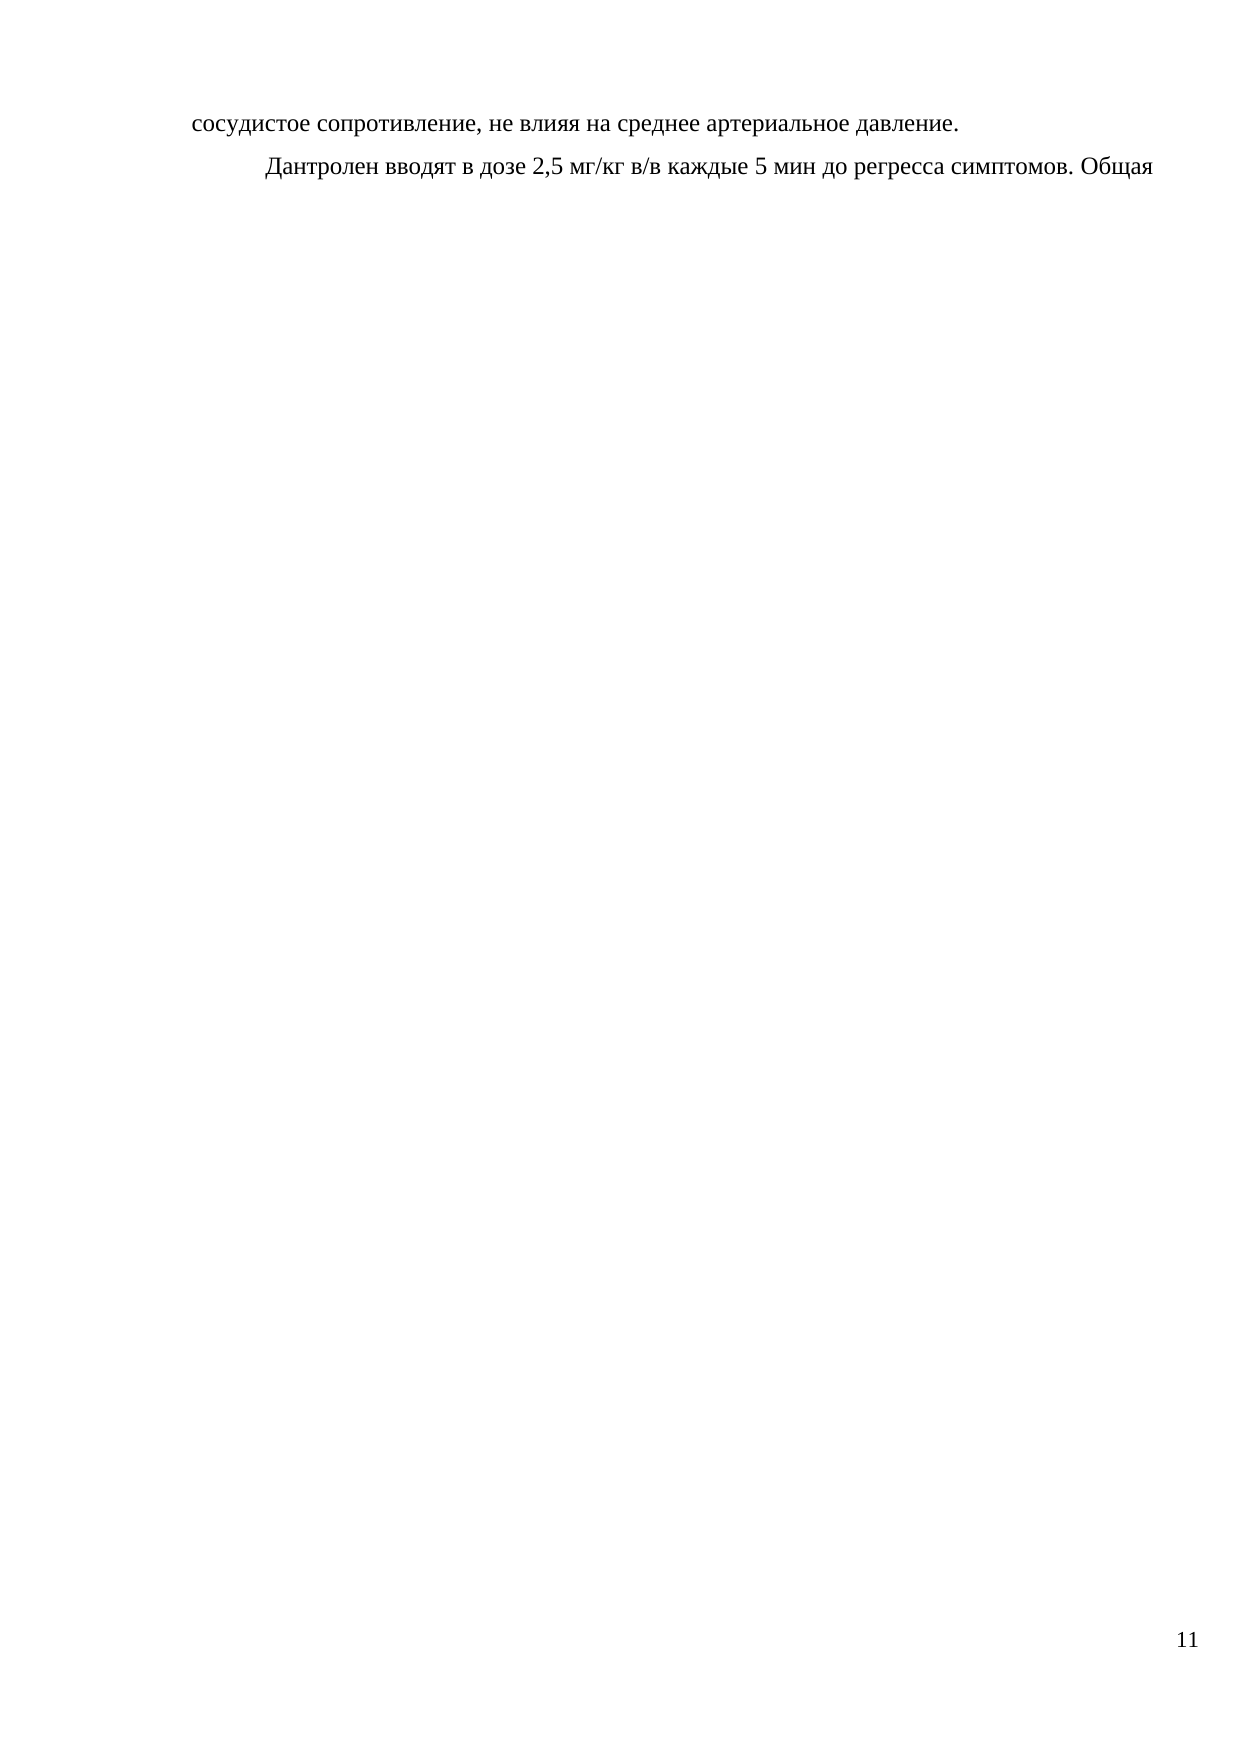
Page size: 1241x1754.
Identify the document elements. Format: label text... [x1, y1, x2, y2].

text Дантролен вводят в дозе 2,5 мг/кг в/в каждые 5 мин до регресса симптомов. Общая [265, 151, 1198, 180]
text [191, 108, 1139, 137]
